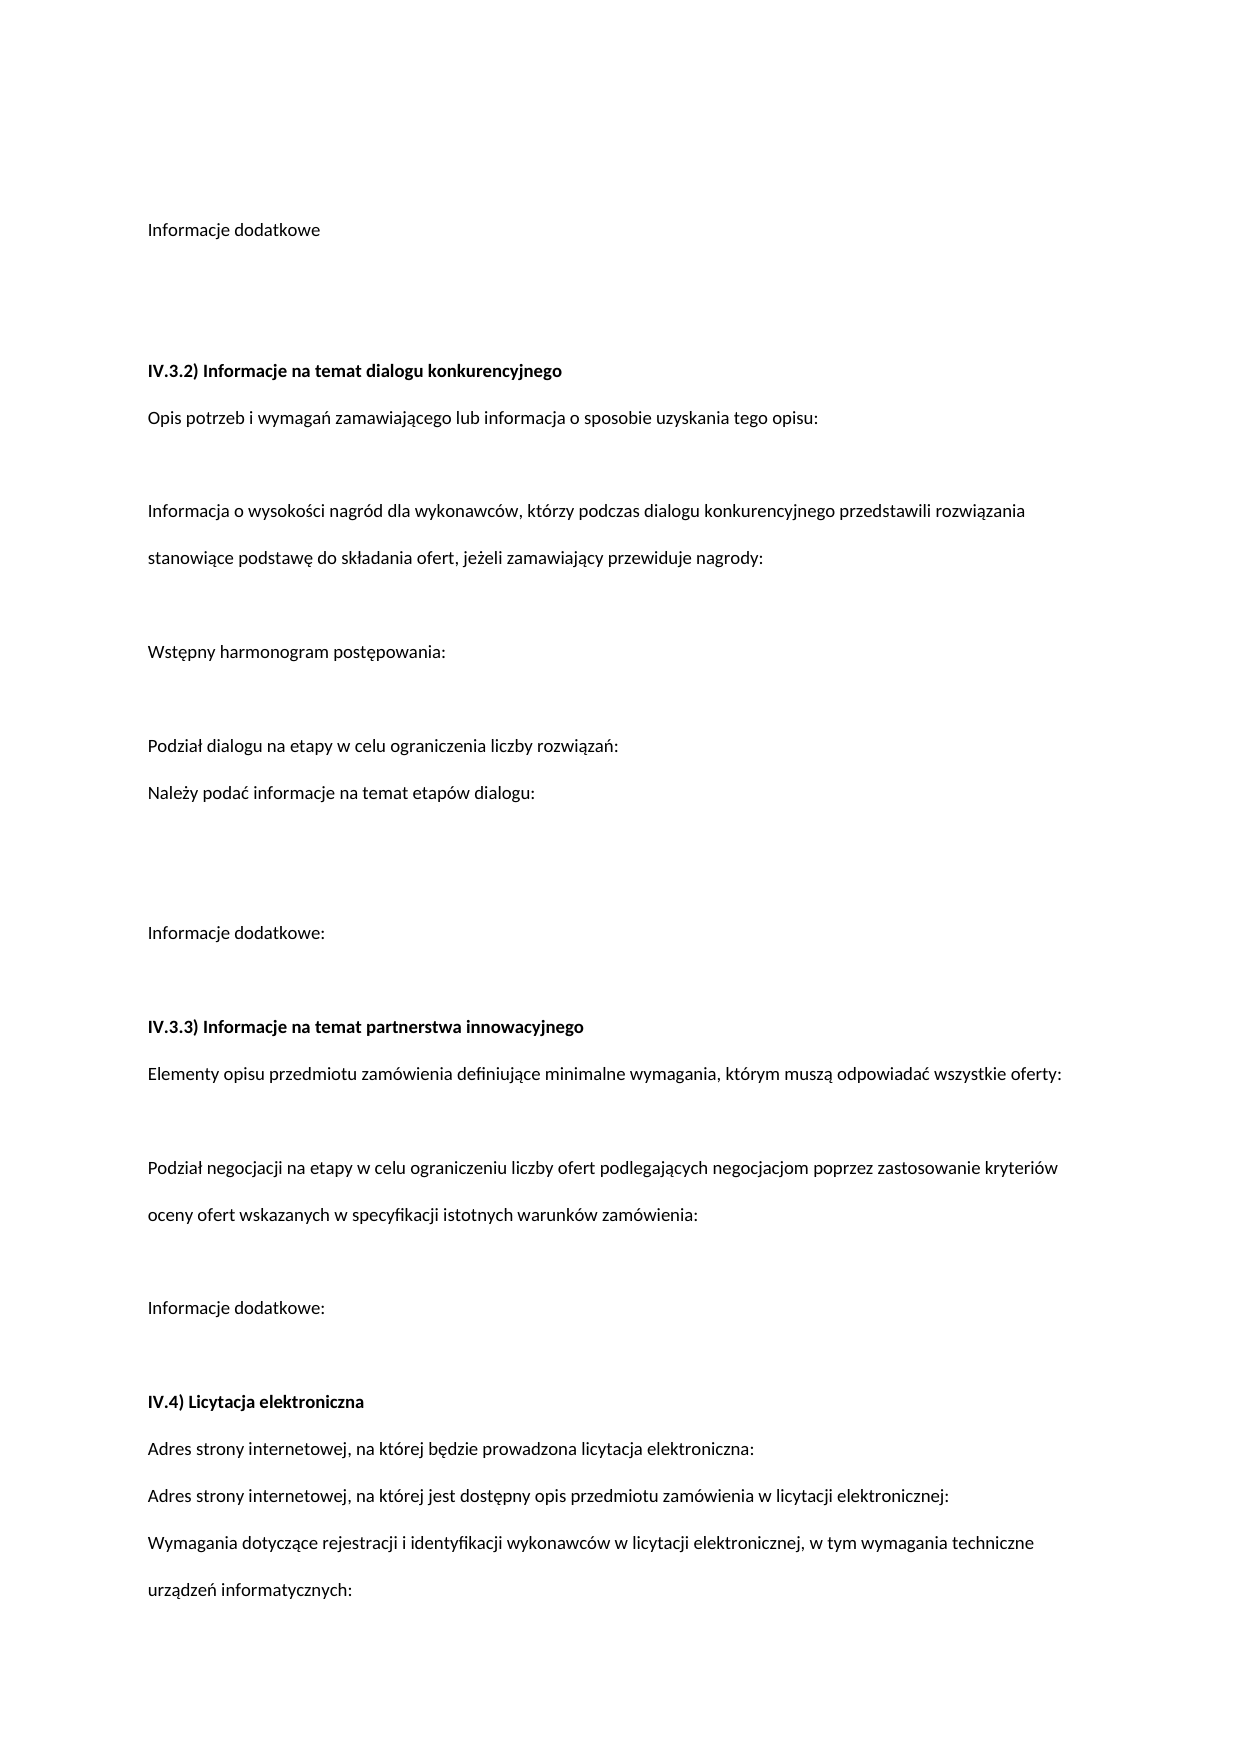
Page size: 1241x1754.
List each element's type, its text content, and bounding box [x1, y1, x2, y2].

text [148, 148, 1093, 1460]
text Wymagania dotyczące rejestracji i identyfikacji wykonawców w licytacji elektronicznej, w tym wymagania techniczne urządzeń informatycznych: [148, 1507, 1093, 1601]
text Adres strony internetowej, na której jest dostępny opis przedmiotu zamówienia w licytacji elektronicznej: [148, 1460, 1093, 1507]
